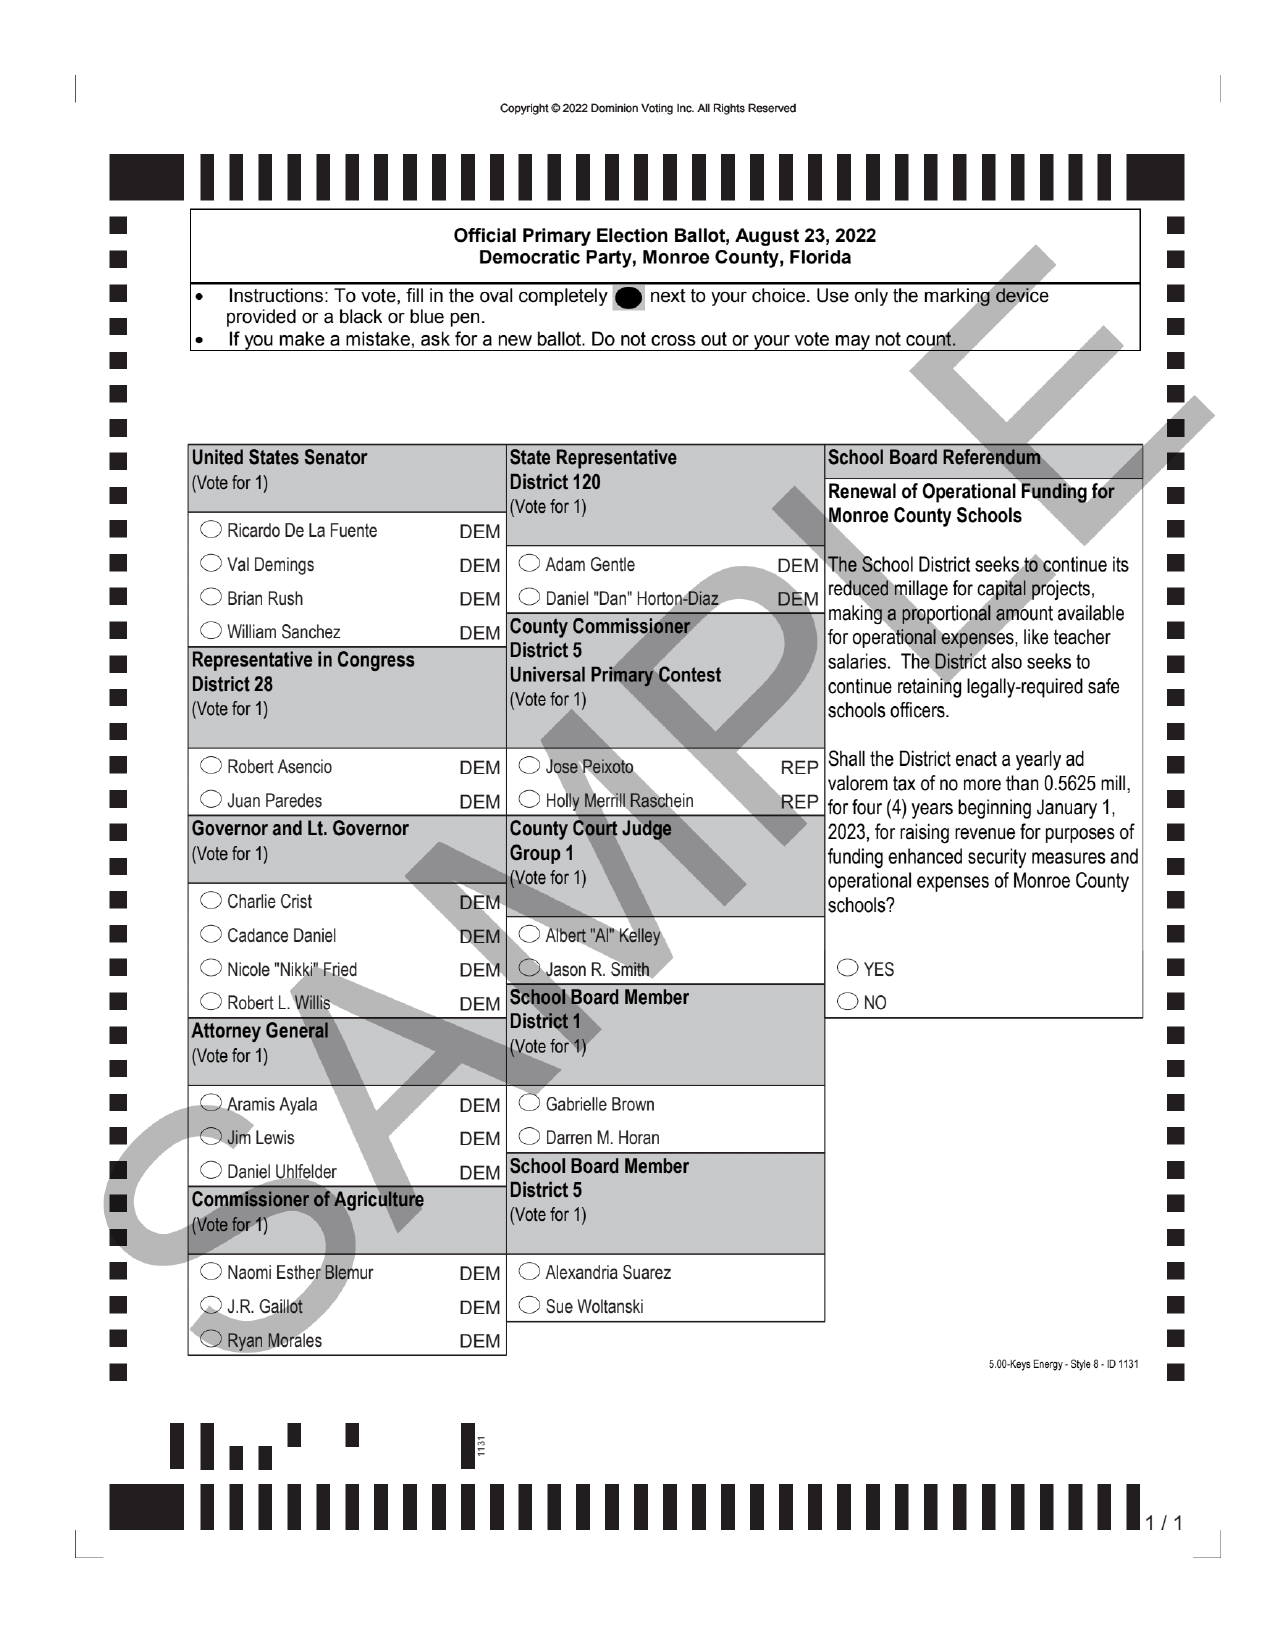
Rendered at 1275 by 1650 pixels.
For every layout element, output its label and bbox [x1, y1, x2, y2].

picture [75, 75, 1221, 1558]
